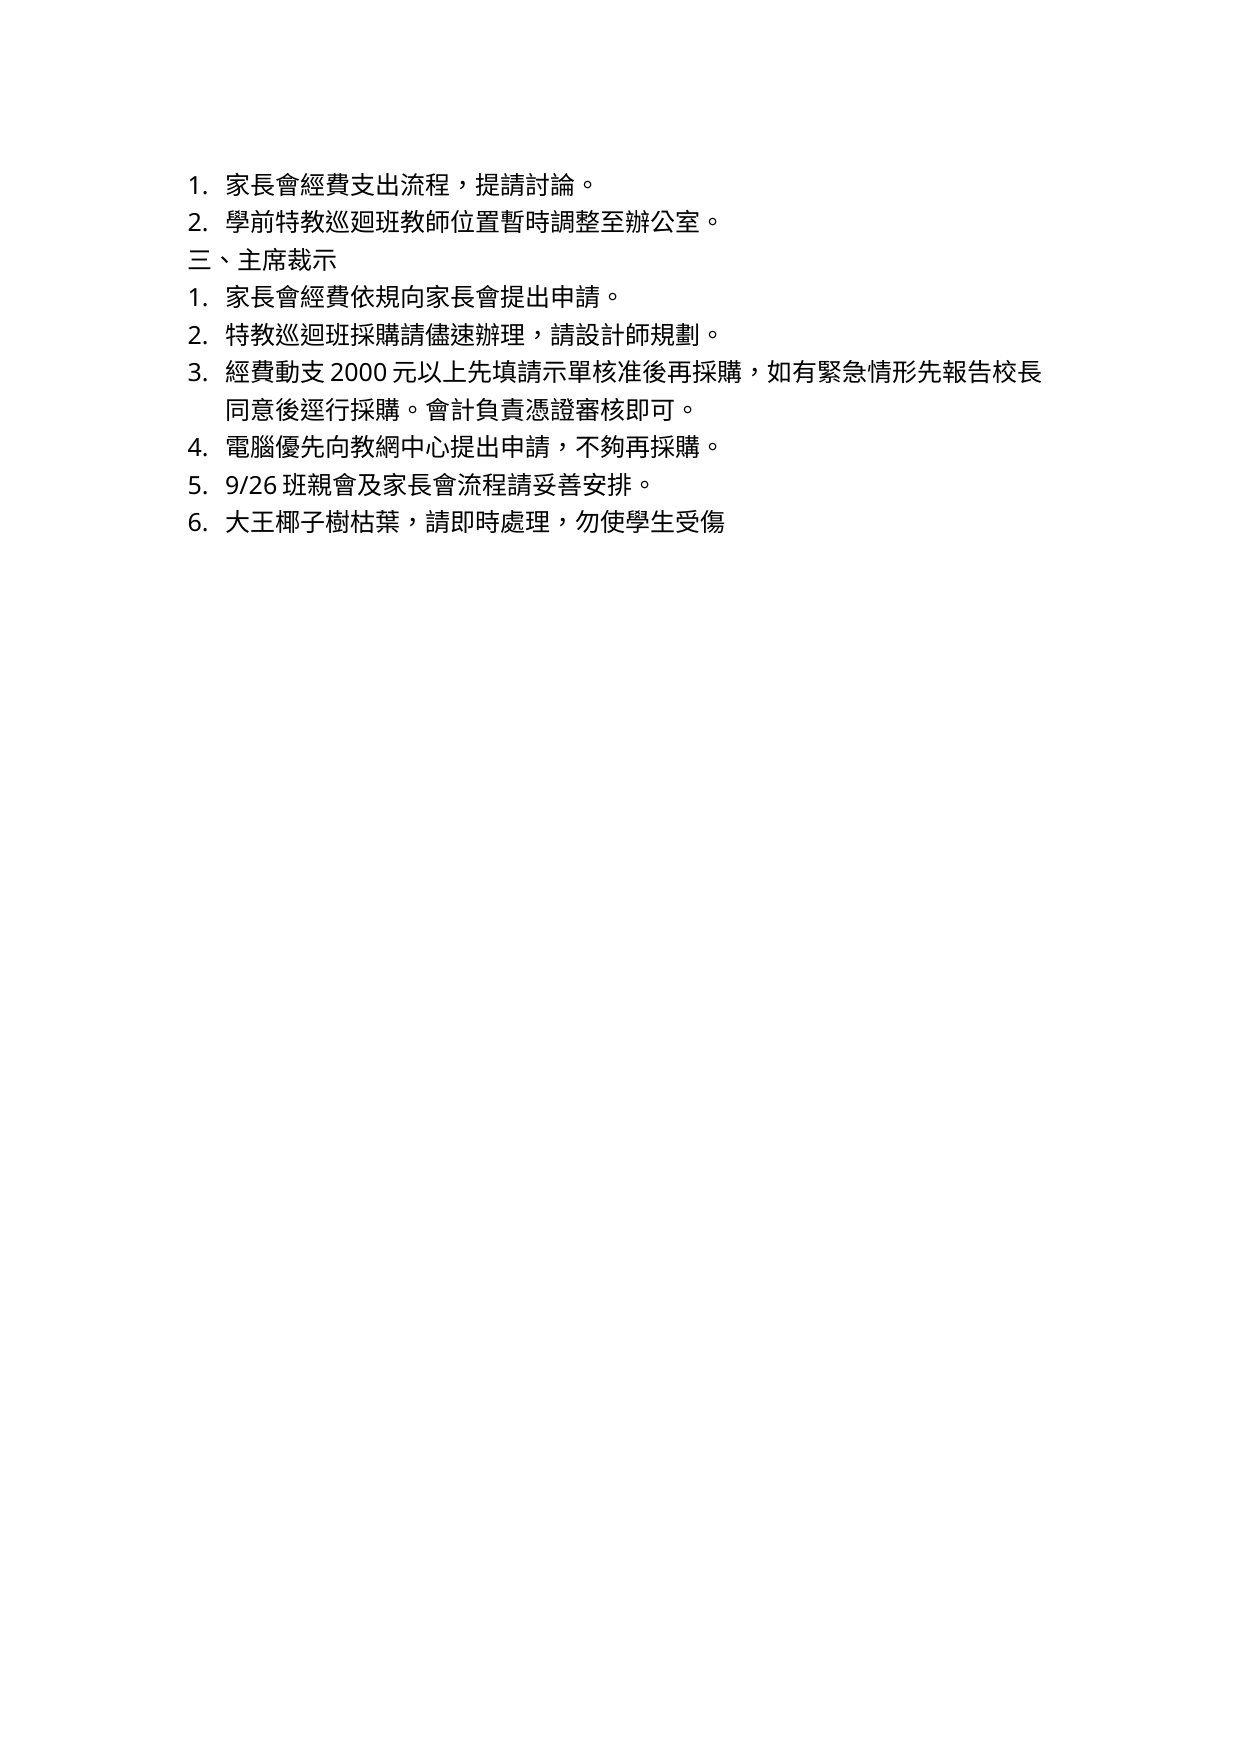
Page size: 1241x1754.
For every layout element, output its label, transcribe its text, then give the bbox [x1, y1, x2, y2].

list 家長會經費依規向家長會提出申請。 [187, 277, 1053, 314]
list 特教巡迴班採購請儘速辦理，請設計師規劃。 [187, 314, 1053, 352]
text 三、主席裁示 [187, 239, 1053, 277]
list 9/26班親會及家長會流程請妥善安排。 [187, 464, 1053, 502]
list 學前特教巡廻班教師位置暫時調整至辦公室。 [187, 202, 1053, 239]
list 電腦優先向教網中心提出申請，不夠再採購。 [187, 427, 1053, 464]
list 大王椰子樹枯葉，請即時處理，勿使學生受傷 [187, 502, 1053, 539]
list 家長會經費支出流程，提請討論。 [187, 164, 1053, 202]
list 經費動支2000元以上先填請示單核准後再採購，如有緊急情形先報告校長同意後逕行採購。會計負責憑證審核即可。 [187, 352, 1053, 427]
